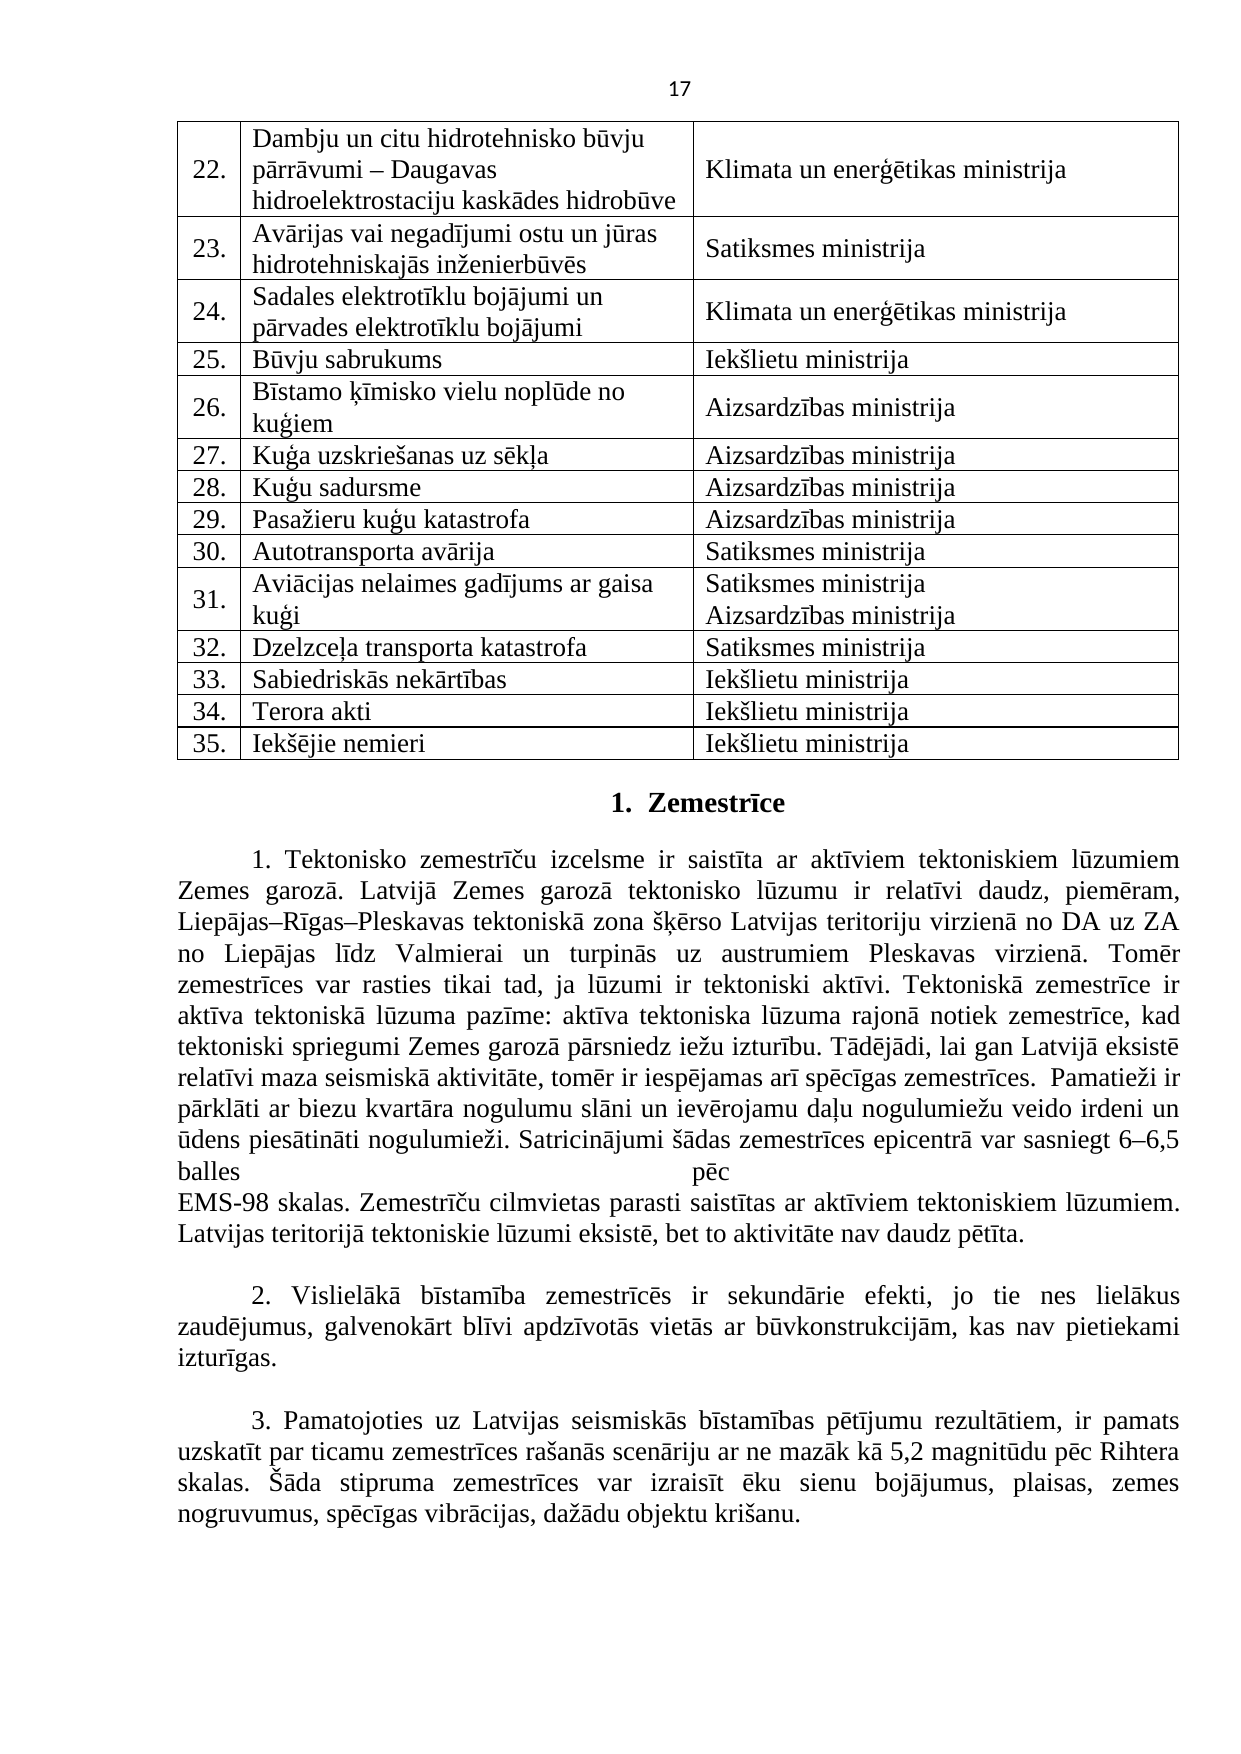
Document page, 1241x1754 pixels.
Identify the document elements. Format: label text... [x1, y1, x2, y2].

table_cell Aizsardzības ministrija [694, 439, 1178, 470]
text 2. Vislielākā bīstamība zemestrīcēs ir sekundārie efekti, jo tie nes lielākus zaudējumus, galvenokārt blīvi apdzīvotās vietās ar būvkonstrukcijām, kas nav pietiekami izturīgas. [177, 1279, 1181, 1373]
table_cell Pasažieru kuģu katastrofa [241, 503, 693, 534]
subtitle Zemestrīce [214, 785, 1181, 818]
table_cell Satiksmes ministrija [694, 217, 1178, 279]
table_cell Iekšējie nemieri [241, 728, 693, 759]
table_cell Aviācijas nelaimes gadījums ar gaisa kuģi [241, 568, 693, 630]
table_cell Iekšlietu ministrija [694, 663, 1178, 694]
table_cell 32. [178, 631, 240, 662]
table_cell 25. [178, 343, 240, 374]
table_cell 28. [178, 471, 240, 502]
text 3. Pamatojoties uz Latvijas seismiskās bīstamības pētījumu rezultātiem, ir pamats uzskatīt par ticamu zemestrīces rašanās scenāriju ar ne mazāk kā 5,2 magnitūdu pēc Rihtera skalas. Šāda stipruma zemestrīces var izraisīt ēku sienu bojājumus, plaisas, zemes nogruvumus, spēcīgas vibrācijas, dažādu objektu krišanu. [177, 1404, 1181, 1528]
table_cell 29. [178, 503, 240, 534]
table_cell Sadales elektrotīklu bojājumi un pārvades elektrotīklu bojājumi [241, 280, 693, 342]
table_cell Kuģu sadursme [241, 471, 693, 502]
table_cell Satiksmes ministrija [694, 631, 1178, 662]
table_cell Sabiedriskās nekārtības [241, 663, 693, 694]
table_cell Aizsardzības ministrija [694, 376, 1178, 438]
table_cell Klimata un enerģētikas ministrija [694, 122, 1178, 216]
table_cell Satiksmes ministrija [694, 535, 1178, 567]
table_cell 35. [178, 728, 240, 759]
table_cell Dambju un citu hidrotehnisko būvju pārrāvumi – Daugavas hidroelektrostaciju kaskādes hidrobūve [241, 122, 693, 216]
table_cell 22. [178, 122, 240, 216]
table_cell Iekšlietu ministrija [694, 728, 1178, 759]
table_cell 33. [178, 663, 240, 694]
table_cell Terora akti [241, 695, 693, 726]
table_cell Iekšlietu ministrija [694, 343, 1178, 374]
table_cell 24. [178, 280, 240, 342]
table_cell 23. [178, 217, 240, 279]
table_cell 31. [178, 568, 240, 630]
table_cell 27. [178, 439, 240, 470]
table_cell Klimata un enerģētikas ministrija [694, 280, 1178, 342]
table_cell Avārijas vai negadījumi ostu un jūras hidrotehniskajās inženierbūvēs [241, 217, 693, 279]
table_cell 30. [178, 535, 240, 567]
table_cell Iekšlietu ministrija [694, 695, 1178, 726]
table_cell Autotransporta avārija [241, 535, 693, 567]
table_cell Būvju sabrukums [241, 343, 693, 374]
table_cell Aizsardzības ministrija [694, 503, 1178, 534]
table_cell Aizsardzības ministrija [694, 471, 1178, 502]
table_cell Kuģa uzskriešanas uz sēkļa [241, 439, 693, 470]
table_cell 26. [178, 376, 240, 438]
text 1. Tektonisko zemestrīču izcelsme ir saistīta ar aktīviem tektoniskiem lūzumiem Zemes garozā. Latvijā Zemes garozā tektonisko lūzumu ir relatīvi daudz, piemēram, Liepājas–Rīgas–Pleskavas tektoniskā zona šķērso Latvijas teritoriju virzienā no DA uz ZA no Liepājas līdz Valmierai un turpinās uz austrumiem Pleskavas virzienā. Tomēr zemestrīces var rasties tikai tad, ja lūzumi ir tektoniski aktīvi. Tektoniskā zemestrīce ir aktīva tektoniskā lūzuma pazīme: aktīva tektoniska lūzuma rajonā notiek zemestrīce, kad tektoniski spriegumi Zemes garozā pārsniedz iežu izturību. Tādējādi, lai gan Latvijā eksistē relatīvi maza seismiskā aktivitāte, tomēr ir iespējamas arī spēcīgas zemestrīces. Pamatieži ir pārklāti ar biezu kvartāra nogulumu slāni un ievērojamu daļu nogulumiežu veido irdeni un ūdens piesātināti nogulumieži. Satricinājumi šādas zemestrīces epicentrā var sasniegt 6–6,5 balles pēc EMS-98 skalas. Zemestrīču cilmvietas parasti saistītas ar aktīviem tektoniskiem lūzumiem. Latvijas teritorijā tektoniskie lūzumi eksistē, bet to aktivitāte nav daudz pētīta. [177, 843, 1181, 1248]
table_cell Bīstamo ķīmisko vielu noplūde no kuģiem [241, 376, 693, 438]
table_cell Satiksmes ministrija Aizsardzības ministrija [694, 568, 1178, 630]
table_cell Dzelzceļa transporta katastrofa [241, 631, 693, 662]
table_cell 34. [178, 695, 240, 726]
